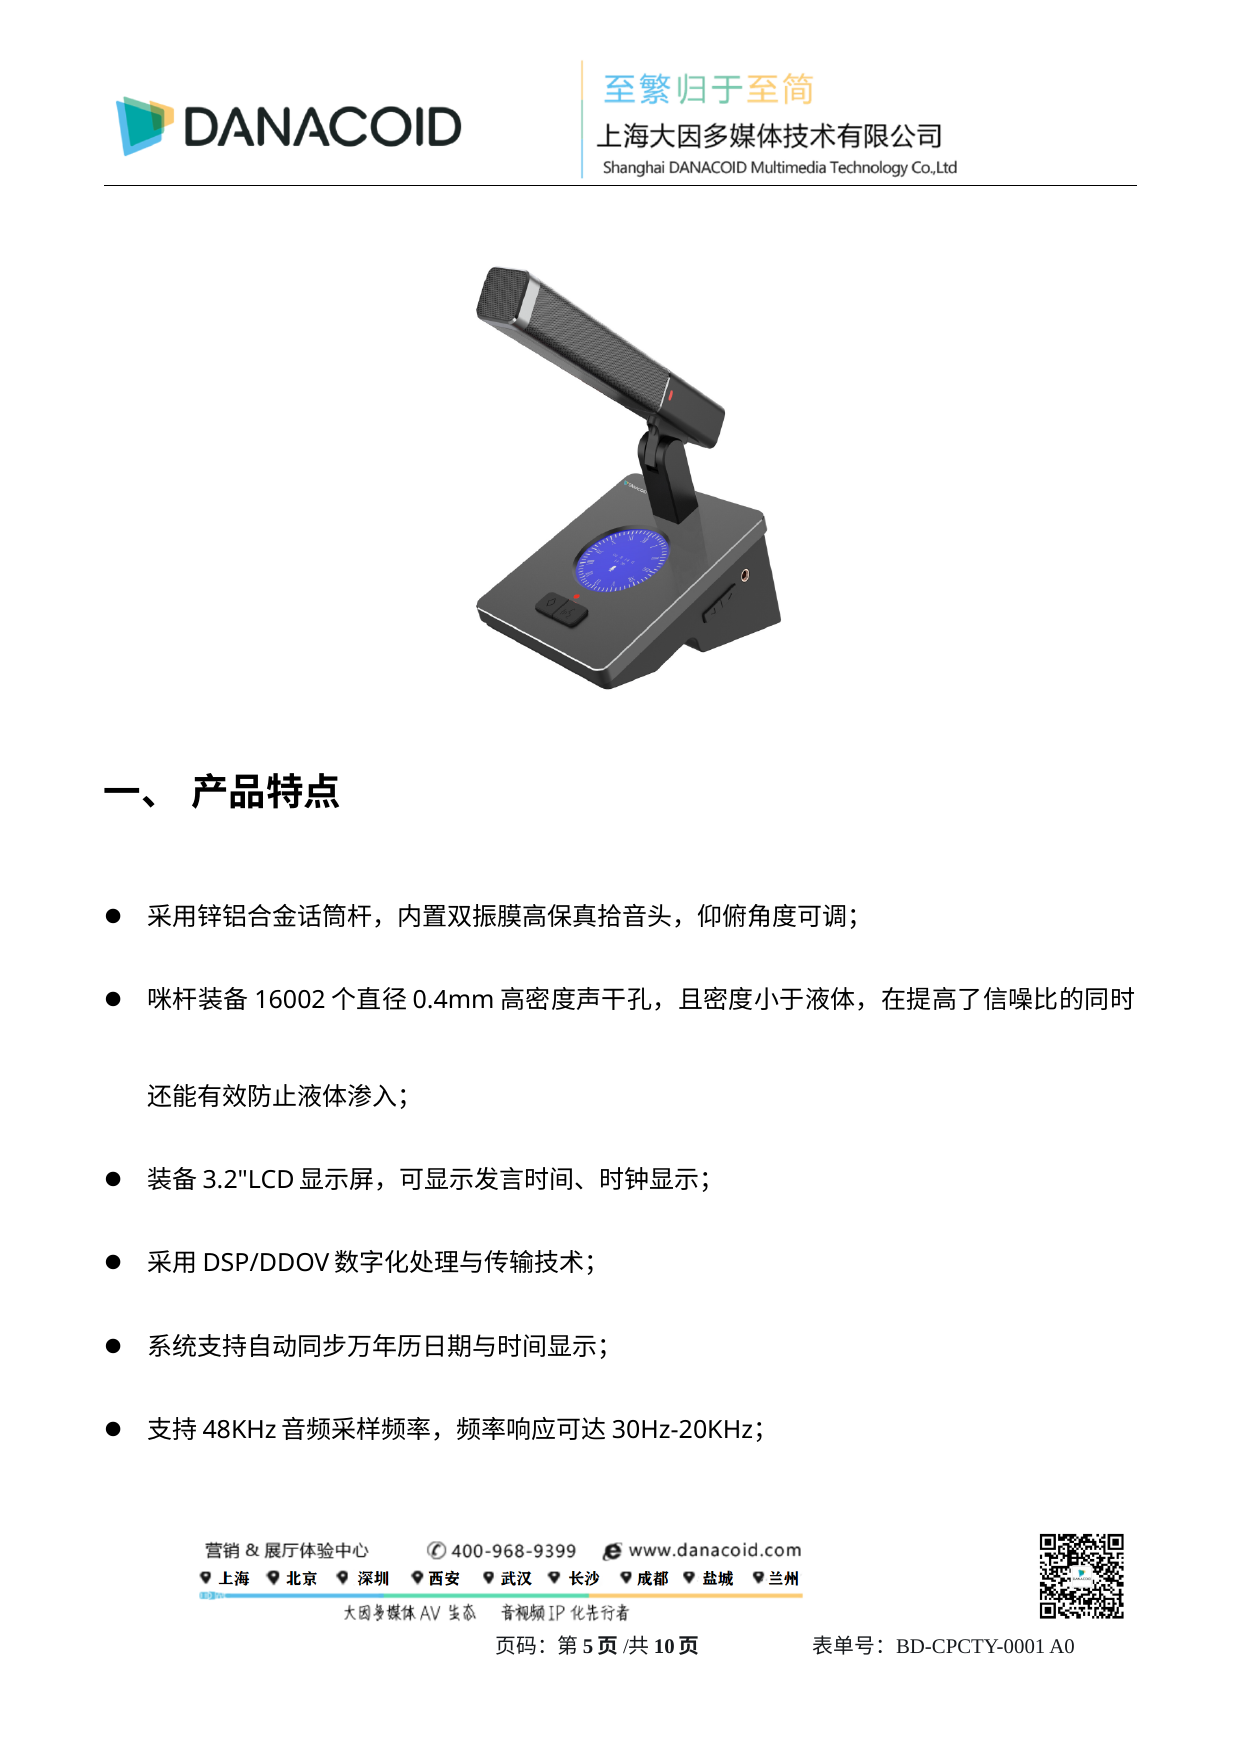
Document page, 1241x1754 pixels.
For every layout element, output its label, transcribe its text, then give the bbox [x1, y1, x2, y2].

list 装备3.2"LCD显示屏，可显示发言时间、时钟显示； [103, 1145, 1137, 1210]
list 支持48KHz音频采样频率，频率响应可达30Hz-20KHz； [103, 1395, 1137, 1460]
list 咪杆装备16002个直径0.4mm高密度声干孔，且密度小于液体，在提高了信噪比的同时还能有效防止液体渗入； [103, 965, 1137, 1127]
list 采用DSP/DDOV数字化处理与传输技术； [103, 1228, 1137, 1293]
list 采用锌铝合金话筒杆，内置双振膜高保真拾音头，仰俯角度可调； [103, 882, 1137, 947]
picture [1033, 1528, 1130, 1625]
picture [575, 47, 965, 183]
picture [458, 263, 783, 694]
picture [103, 70, 465, 183]
list 系统支持自动同步万年历日期与时间显示； [103, 1312, 1137, 1377]
subtitle 产品特点 [103, 757, 1137, 822]
picture [196, 1515, 809, 1630]
